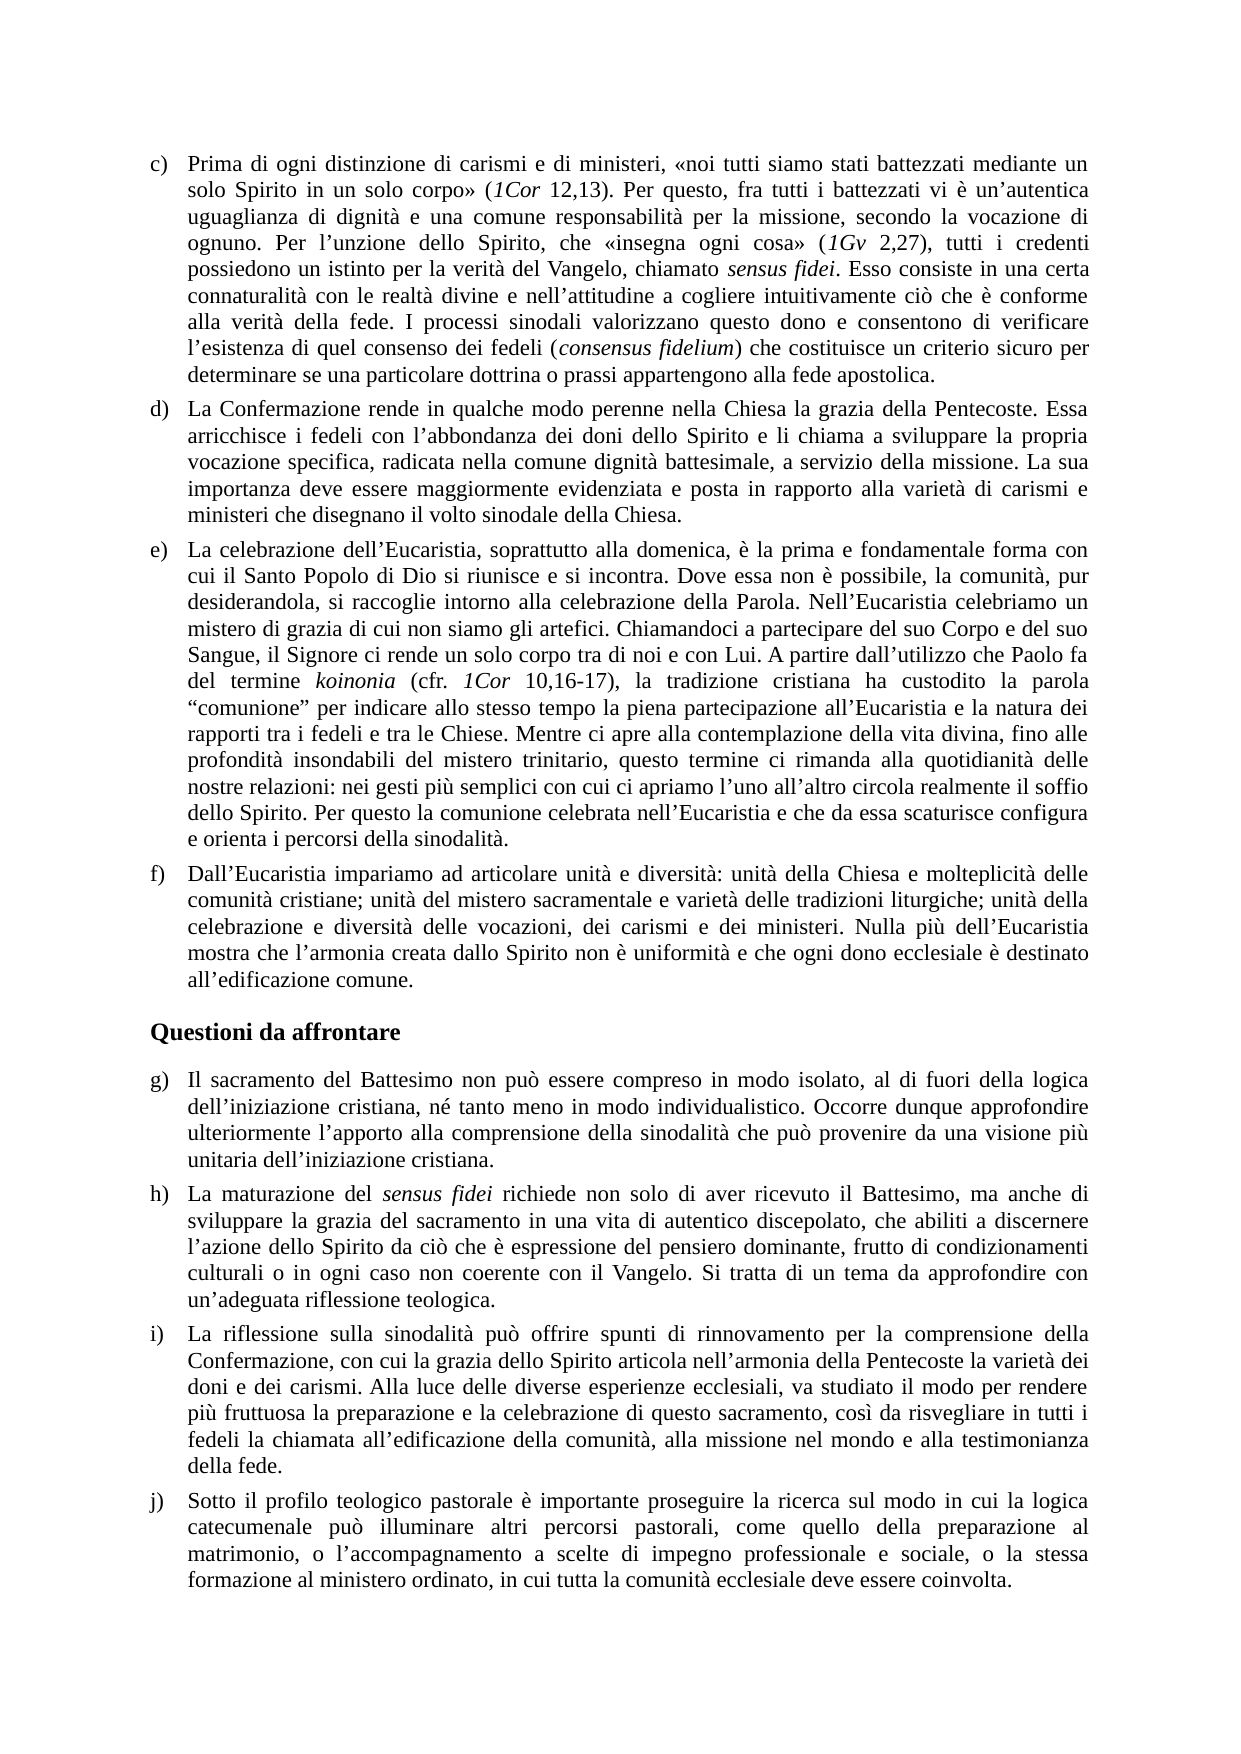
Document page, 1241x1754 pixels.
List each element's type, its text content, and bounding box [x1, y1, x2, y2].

list Sotto il profilo teologico pastorale è importante proseguire la ricerca sul modo in cui la logica catecumenale può illuminare altri percorsi pastorali, come quello della preparazione al matrimonio, o l’accompagnamento a scelte di impegno professionale e sociale, o la stessa formazione al ministero ordinato, in cui tutta la comunità ecclesiale deve essere coinvolta. [150, 1487, 1090, 1592]
list La riflessione sulla sinodalità può offrire spunti di rinnovamento per la comprensione della Confermazione, con cui la grazia dello Spirito articola nell’armonia della Pentecoste la varietà dei doni e dei carismi. Alla luce delle diverse esperienze ecclesiali, va studiato il modo per rendere più fruttuosa la preparazione e la celebrazione di questo sacramento, così da risvegliare in tutti i fedeli la chiamata all’edificazione della comunità, alla missione nel mondo e alla testimonianza della fede. [150, 1320, 1090, 1478]
list La celebrazione dell’Eucaristia, soprattutto alla domenica, è la prima e fondamentale forma con cui il Santo Popolo di Dio si riunisce e si incontra. Dove essa non è possibile, la comunità, pur desiderandola, si raccoglie intorno alla celebrazione della Parola. Nell’Eucaristia celebriamo un mistero di grazia di cui non siamo gli artefici. Chiamandoci a partecipare del suo Corpo e del suo Sangue, il Signore ci rende un solo corpo tra di noi e con Lui. A partire dall’utilizzo che Paolo fa del termine koinonia (cfr. 1Cor 10,16-17), la tradizione cristiana ha custodito la parola “comunione” per indicare allo stesso tempo la piena partecipazione all’Eucaristia e la natura dei rapporti tra i fedeli e tra le Chiese. Mentre ci apre alla contemplazione della vita divina, fino alle profondità insondabili del mistero trinitario, questo termine ci rimanda alla quotidianità delle nostre relazioni: nei gesti più semplici con cui ci apriamo l’uno all’altro circola realmente il soffio dello Spirito. Per questo la comunione celebrata nell’Eucaristia e che da essa scaturisce configura e orienta i percorsi della sinodalità. [150, 536, 1090, 852]
list Dall’Eucaristia impariamo ad articolare unità e diversità: unità della Chiesa e molteplicità delle comunità cristiane; unità del mistero sacramentale e varietà delle tradizioni liturgiche; unità della celebrazione e diversità delle vocazioni, dei carismi e dei ministeri. Nulla più dell’Eucaristia mostra che l’armonia creata dallo Spirito non è uniformità e che ogni dono ecclesiale è destinato all’edificazione comune. [150, 860, 1090, 992]
list Prima di ogni distinzione di carismi e di ministeri, «noi tutti siamo stati battezzati mediante un solo Spirito in un solo corpo» (1Cor 12,13). Per questo, fra tutti i battezzati vi è un’autentica uguaglianza di dignità e una comune responsabilità per la missione, secondo la vocazione di ognuno. Per l’unzione dello Spirito, che «insegna ogni cosa» (1Gv 2,27), tutti i credenti possiedono un istinto per la verità del Vangelo, chiamato sensus fidei. Esso consiste in una certa connaturalità con le realtà divine e nell’attitudine a cogliere intuitivamente ciò che è conforme alla verità della fede. I processi sinodali valorizzano questo dono e consentono di verificare l’esistenza di quel consenso dei fedeli (consensus fidelium) che costituisce un criterio sicuro per determinare se una particolare dottrina o prassi appartengono alla fede apostolica. [150, 150, 1090, 387]
list La maturazione del sensus fidei richiede non solo di aver ricevuto il Battesimo, ma anche di sviluppare la grazia del sacramento in una vita di autentico discepolato, che abiliti a discernere l’azione dello Spirito da ciò che è espressione del pensiero dominante, frutto di condizionamenti culturali o in ogni caso non coerente con il Vangelo. Si tratta di un tema da approfondire con un’adeguata riflessione teologica. [150, 1180, 1090, 1312]
list Il sacramento del Battesimo non può essere compreso in modo isolato, al di fuori della logica dell’iniziazione cristiana, né tanto meno in modo individualistico. Occorre dunque approfondire ulteriormente l’apporto alla comprensione della sinodalità che può provenire da una visione più unitaria dell’iniziazione cristiana. [150, 1067, 1090, 1172]
list La Confermazione rende in qualche modo perenne nella Chiesa la grazia della Pentecoste. Essa arricchisce i fedeli con l’abbondanza dei doni dello Spirito e li chiama a sviluppare la propria vocazione specifica, radicata nella comune dignità battesimale, a servizio della missione. La sua importanza deve essere maggiormente evidenziata e posta in rapporto alla varietà di carismi e ministeri che disegnano il volto sinodale della Chiesa. [150, 396, 1090, 527]
subtitle Questioni da affrontare [150, 1017, 1090, 1046]
